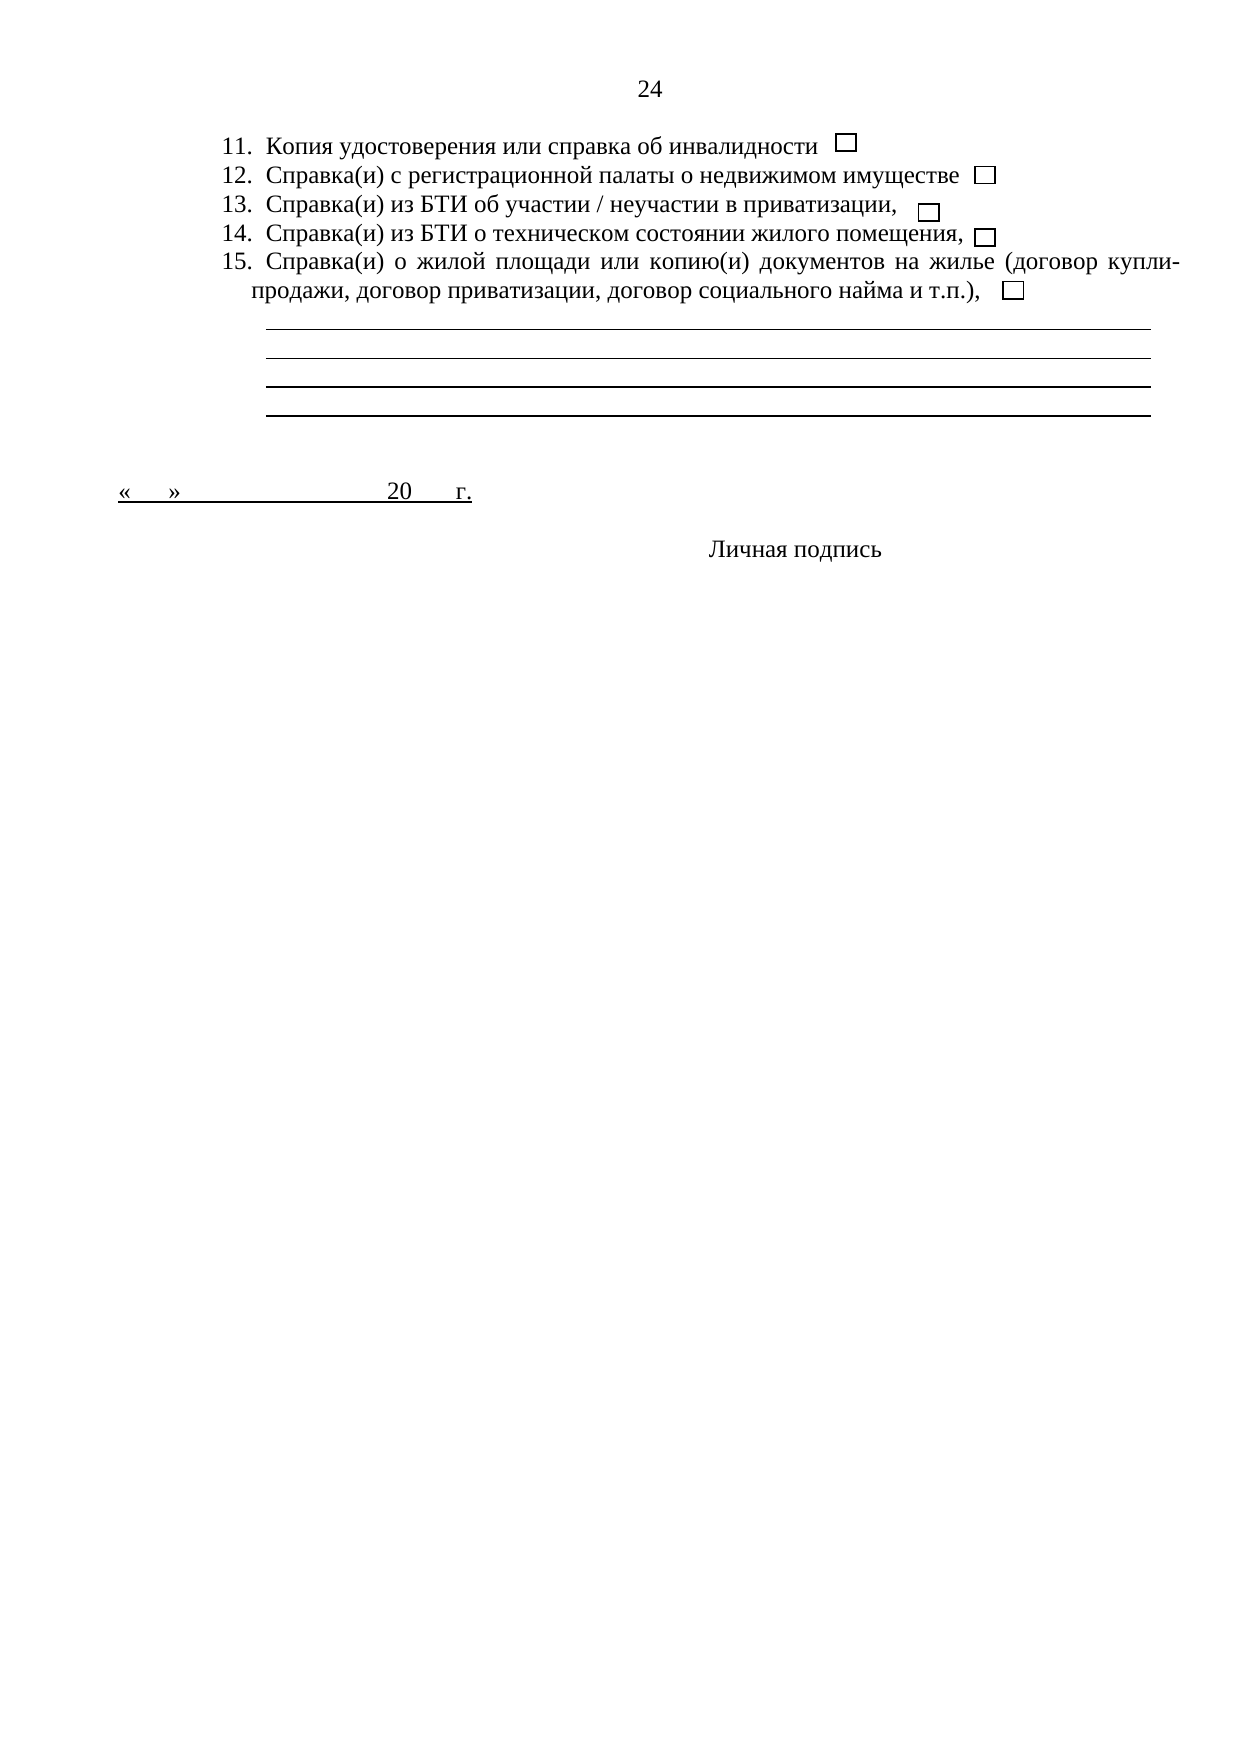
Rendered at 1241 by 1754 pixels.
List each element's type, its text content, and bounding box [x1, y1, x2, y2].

text « » 20 г. [118, 476, 1181, 505]
text Личная подпись [709, 534, 1181, 563]
list Копия удостоверения или справка об инвалидности [221, 131, 1181, 160]
list Справка(и) из БТИ о техническом состоянии жилого помещения, [221, 218, 1181, 246]
list Справка(и) о жилой площади или копию(и) документов на жилье (договор купли-продажи, договор приватизации, договор социального найма и т.п.), [221, 246, 1181, 304]
list Справка(и) с регистрационной палаты о недвижимом имуществе [221, 160, 1181, 189]
list Справка(и) из БТИ об участии / неучастии в приватизации, [221, 189, 1181, 218]
